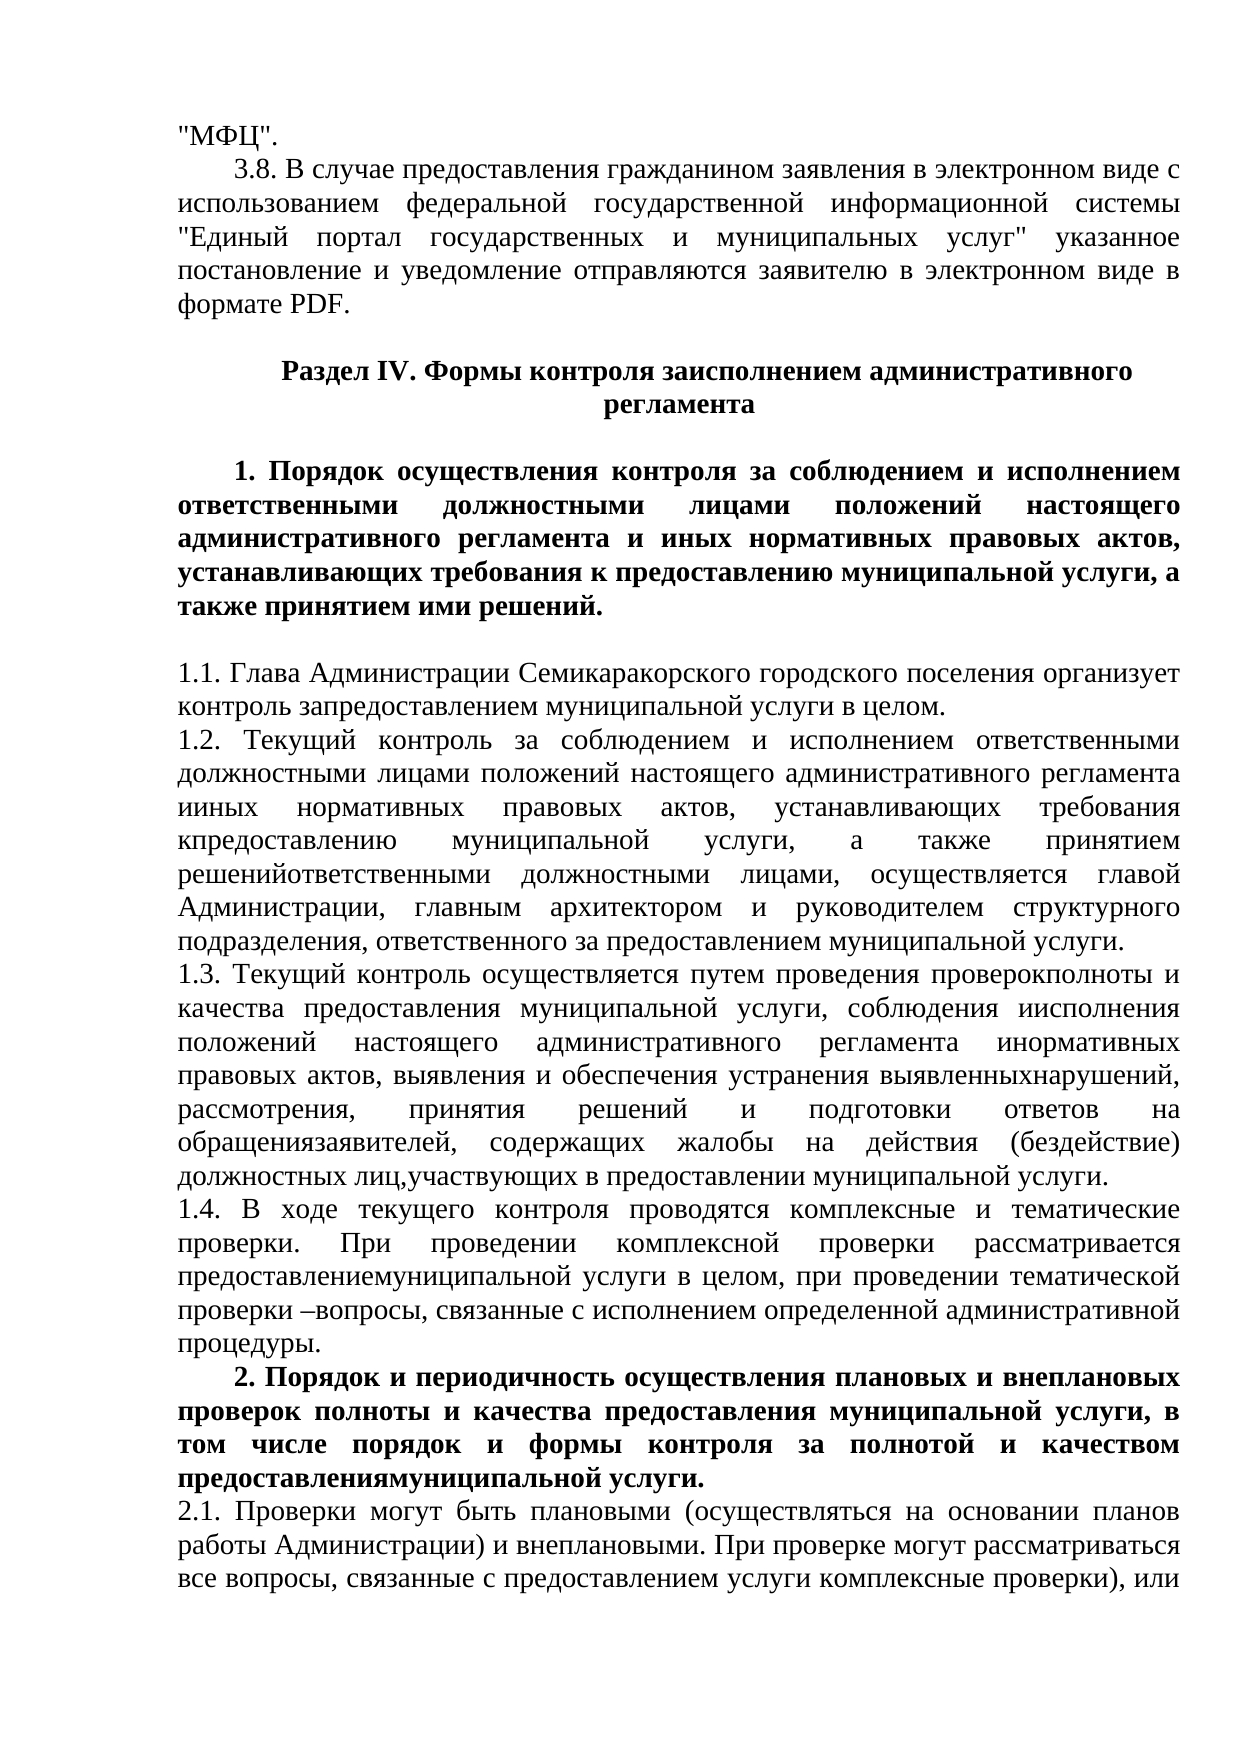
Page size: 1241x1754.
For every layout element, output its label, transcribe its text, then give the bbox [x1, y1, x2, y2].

text Раздел IV. Формы контроля заисполнением административного регламента [177, 353, 1181, 420]
text 2. Порядок и периодичность осуществления плановых и внеплановых проверок полноты и качества предоставления муниципальной услуги, в том числе порядок и формы контроля за полнотой и качеством предоставлениямуниципальной услуги. [177, 1359, 1181, 1493]
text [177, 1493, 1181, 1594]
text 1.2. Текущий контроль за соблюдением и исполнением ответственными должностными лицами положений настоящего административного регламента ииных нормативных правовых актов, устанавливающих требования кпредоставлению муниципальной услуги, а также принятием решенийответственными должностными лицами, осуществляется главой Администрации, главным архитектором и руководителем структурного подразделения, ответственного за предоставлением муниципальной услуги. [177, 722, 1181, 957]
text 3.8. В случае предоставления гражданином заявления в электронном виде с использованием федеральной государственной информационной системы "Единый портал государственных и муниципальных услуг" указанное постановление и уведомление отправляются заявителю в электронном виде в формате PDF. [177, 152, 1181, 319]
text 1.4. В ходе текущего контроля проводятся комплексные и тематические проверки. При проведении комплексной проверки рассматривается предоставлениемуниципальной услуги в целом, при проведении тематической проверки –вопросы, связанные с исполнением определенной административной процедуры. [177, 1191, 1181, 1359]
text 1.1. Глава Администрации Семикаракорского городского поселения организует контроль запредоставлением муниципальной услуги в целом. [177, 655, 1181, 722]
text 1. Порядок осуществления контроля за соблюдением и исполнением ответственными должностными лицами положений настоящего административного регламента и иных нормативных правовых актов, устанавливающих требования к предоставлению муниципальной услуги, а также принятием ими решений. [177, 453, 1181, 621]
text 1.3. Текущий контроль осуществляется путем проведения проверокполноты и качества предоставления муниципальной услуги, соблюдения иисполнения положений настоящего административного регламента инормативных правовых актов, выявления и обеспечения устранения выявленныхнарушений, рассмотрения, принятия решений и подготовки ответов на обращениязаявителей, содержащих жалобы на действия (бездействие) должностных лиц,участвующих в предоставлении муниципальной услуги. [177, 957, 1181, 1191]
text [177, 118, 1181, 152]
